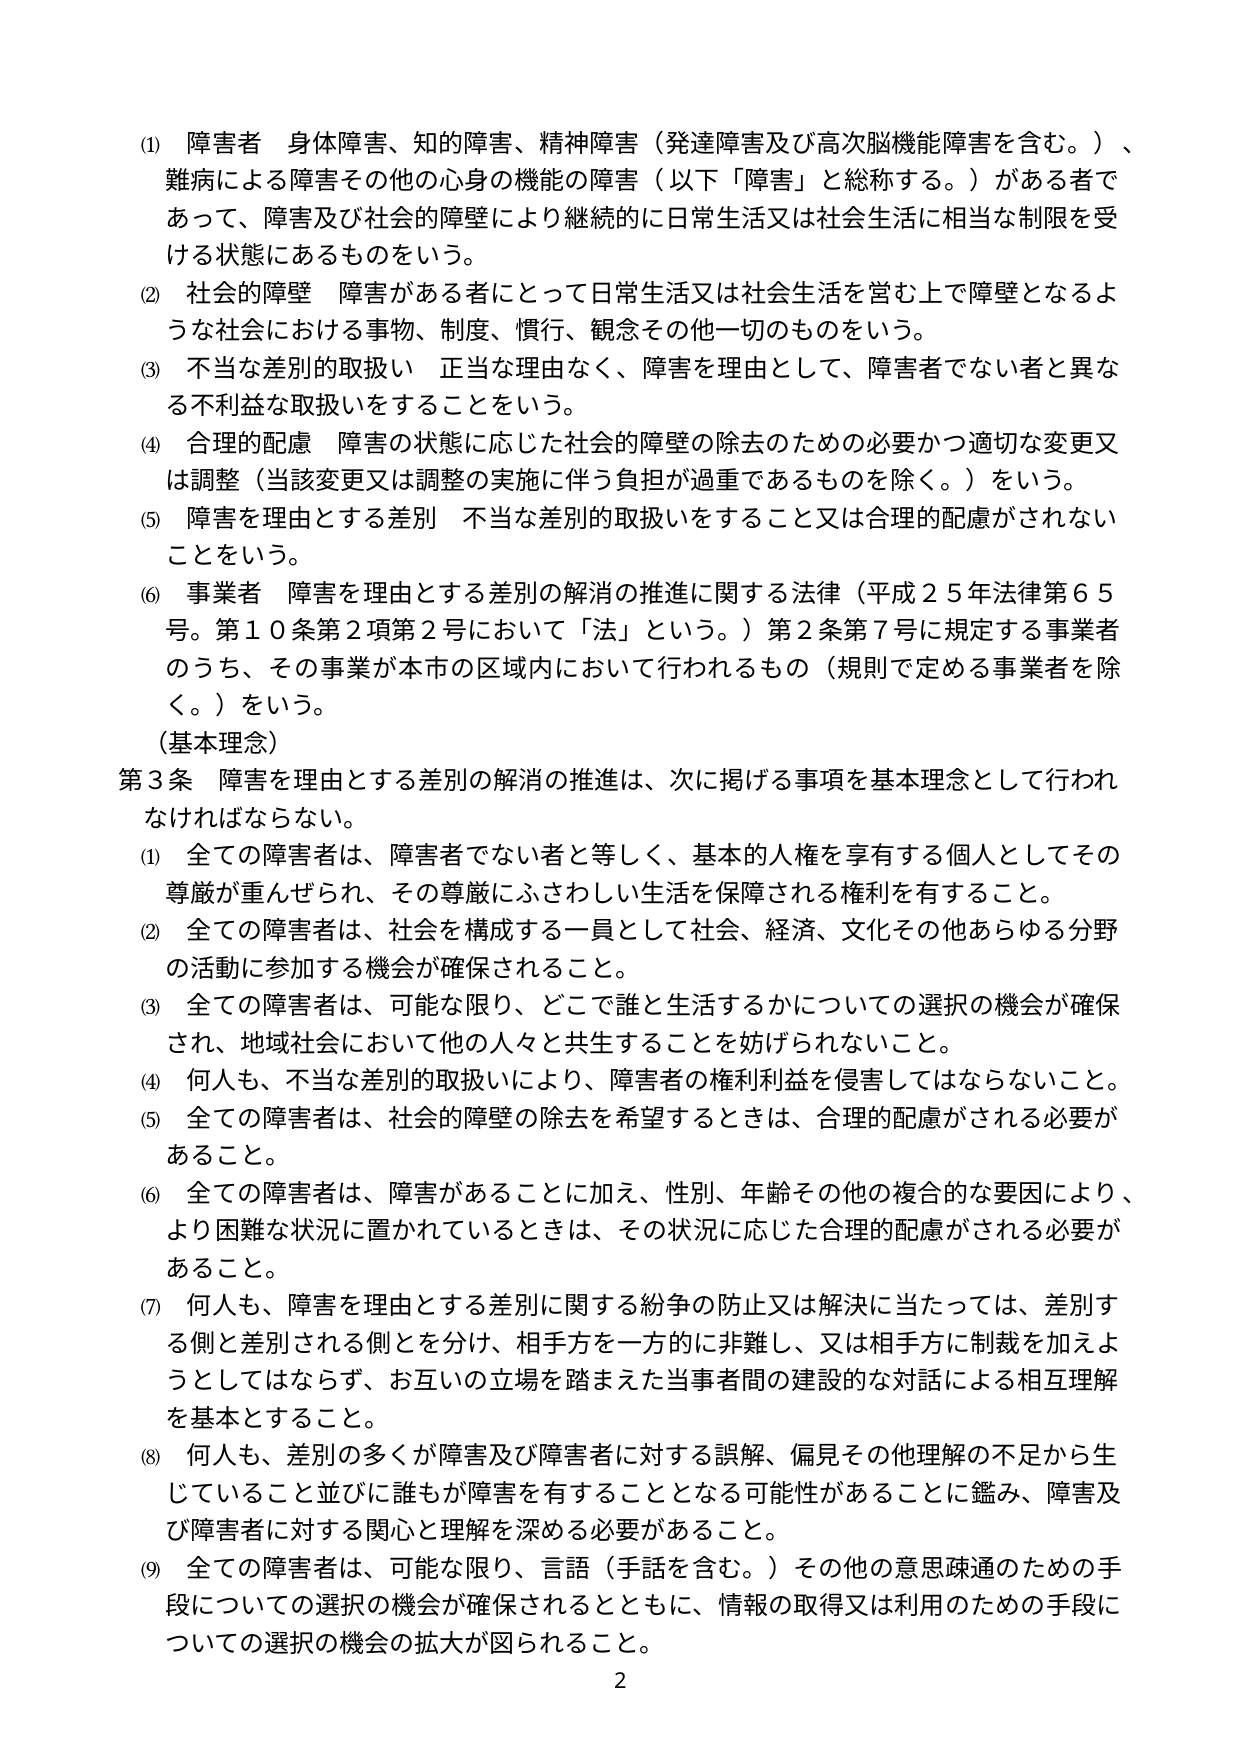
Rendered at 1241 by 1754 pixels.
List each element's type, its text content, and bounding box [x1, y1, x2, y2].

text ⑷ 何人も、不当な差別的取扱いにより、障害者の権利利益を侵害してはならないこと。 [140, 1060, 1122, 1098]
text ⑹ 事業者 障害を理由とする差別の解消の推進に関する法律（平成２５年法律第６５号。第１０条第２項第２号において「法」という。）第２条第７号に規定する事業者のうち、その事業が本市の区域内において行われるもの（規則で定める事業者を除く。）をいう。 [140, 573, 1122, 723]
text ⑵ 全ての障害者は、社会を構成する一員として社会、経済、文化その他あらゆる分野の活動に参加する機会が確保されること。 [140, 910, 1122, 985]
text ⑶ 全ての障害者は、可能な限り、どこで誰と生活するかについての選択の機会が確保され、地域社会において他の人々と共生することを妨げられないこと。 [140, 985, 1122, 1060]
text 第３条 障害を理由とする差別の解消の推進は、次に掲げる事項を基本理念として行われなければならない。 [118, 760, 1122, 835]
text ⑴ 障害者 身体障害、知的障害、精神障害（発達障害及び高次脳機能障害を含む。）、難病による障害その他の心身の機能の障害（ 以下「障害」と総称する。）がある者であって、障害及び社会的障壁により継続的に日常生活又は社会生活に相当な制限を受ける状態にあるものをいう。 [140, 123, 1122, 273]
text ⑸ 障害を理由とする差別 不当な差別的取扱いをすること又は合理的配慮がされないことをいう。 [140, 498, 1122, 573]
text ⑼ 全ての障害者は、可能な限り、言語（手話を含む。）その他の意思疎通のための手段についての選択の機会が確保されるとともに、情報の取得又は利用のための手段についての選択の機会の拡大が図られること。 [140, 1548, 1122, 1660]
text ⑺ 何人も、障害を理由とする差別に関する紛争の防止又は解決に当たっては、差別する側と差別される側とを分け、相手方を一方的に非難し、又は相手方に制裁を加えようとしてはならず、お互いの立場を踏まえた当事者間の建設的な対話による相互理解を基本とすること。 [140, 1285, 1122, 1435]
text ⑴ 全ての障害者は、障害者でない者と等しく、基本的人権を享有する個人としてその尊厳が重んぜられ、その尊厳にふさわしい生活を保障される権利を有すること。 [140, 835, 1122, 910]
text ⑶ 不当な差別的取扱い 正当な理由なく、障害を理由として、障害者でない者と異なる不利益な取扱いをすることをいう。 [140, 348, 1122, 423]
text ⑻ 何人も、差別の多くが障害及び障害者に対する誤解、偏見その他理解の不足から生じていること並びに誰もが障害を有することとなる可能性があることに鑑み、障害及び障害者に対する関心と理解を深める必要があること。 [140, 1435, 1122, 1548]
text （基本理念） [118, 723, 1122, 760]
text ⑸ 全ての障害者は、社会的障壁の除去を希望するときは、合理的配慮がされる必要があること。 [140, 1098, 1122, 1173]
text ⑷ 合理的配慮 障害の状態に応じた社会的障壁の除去のための必要かつ適切な変更又は調整（当該変更又は調整の実施に伴う負担が過重であるものを除く。）をいう。 [140, 423, 1122, 498]
text ⑹ 全ての障害者は、障害があることに加え、性別、年齢その他の複合的な要因により、より困難な状況に置かれているときは、その状況に応じた合理的配慮がされる必要があること。 [140, 1173, 1122, 1285]
text ⑵ 社会的障壁 障害がある者にとって日常生活又は社会生活を営む上で障壁となるような社会における事物、制度、慣行、観念その他一切のものをいう。 [140, 273, 1122, 348]
